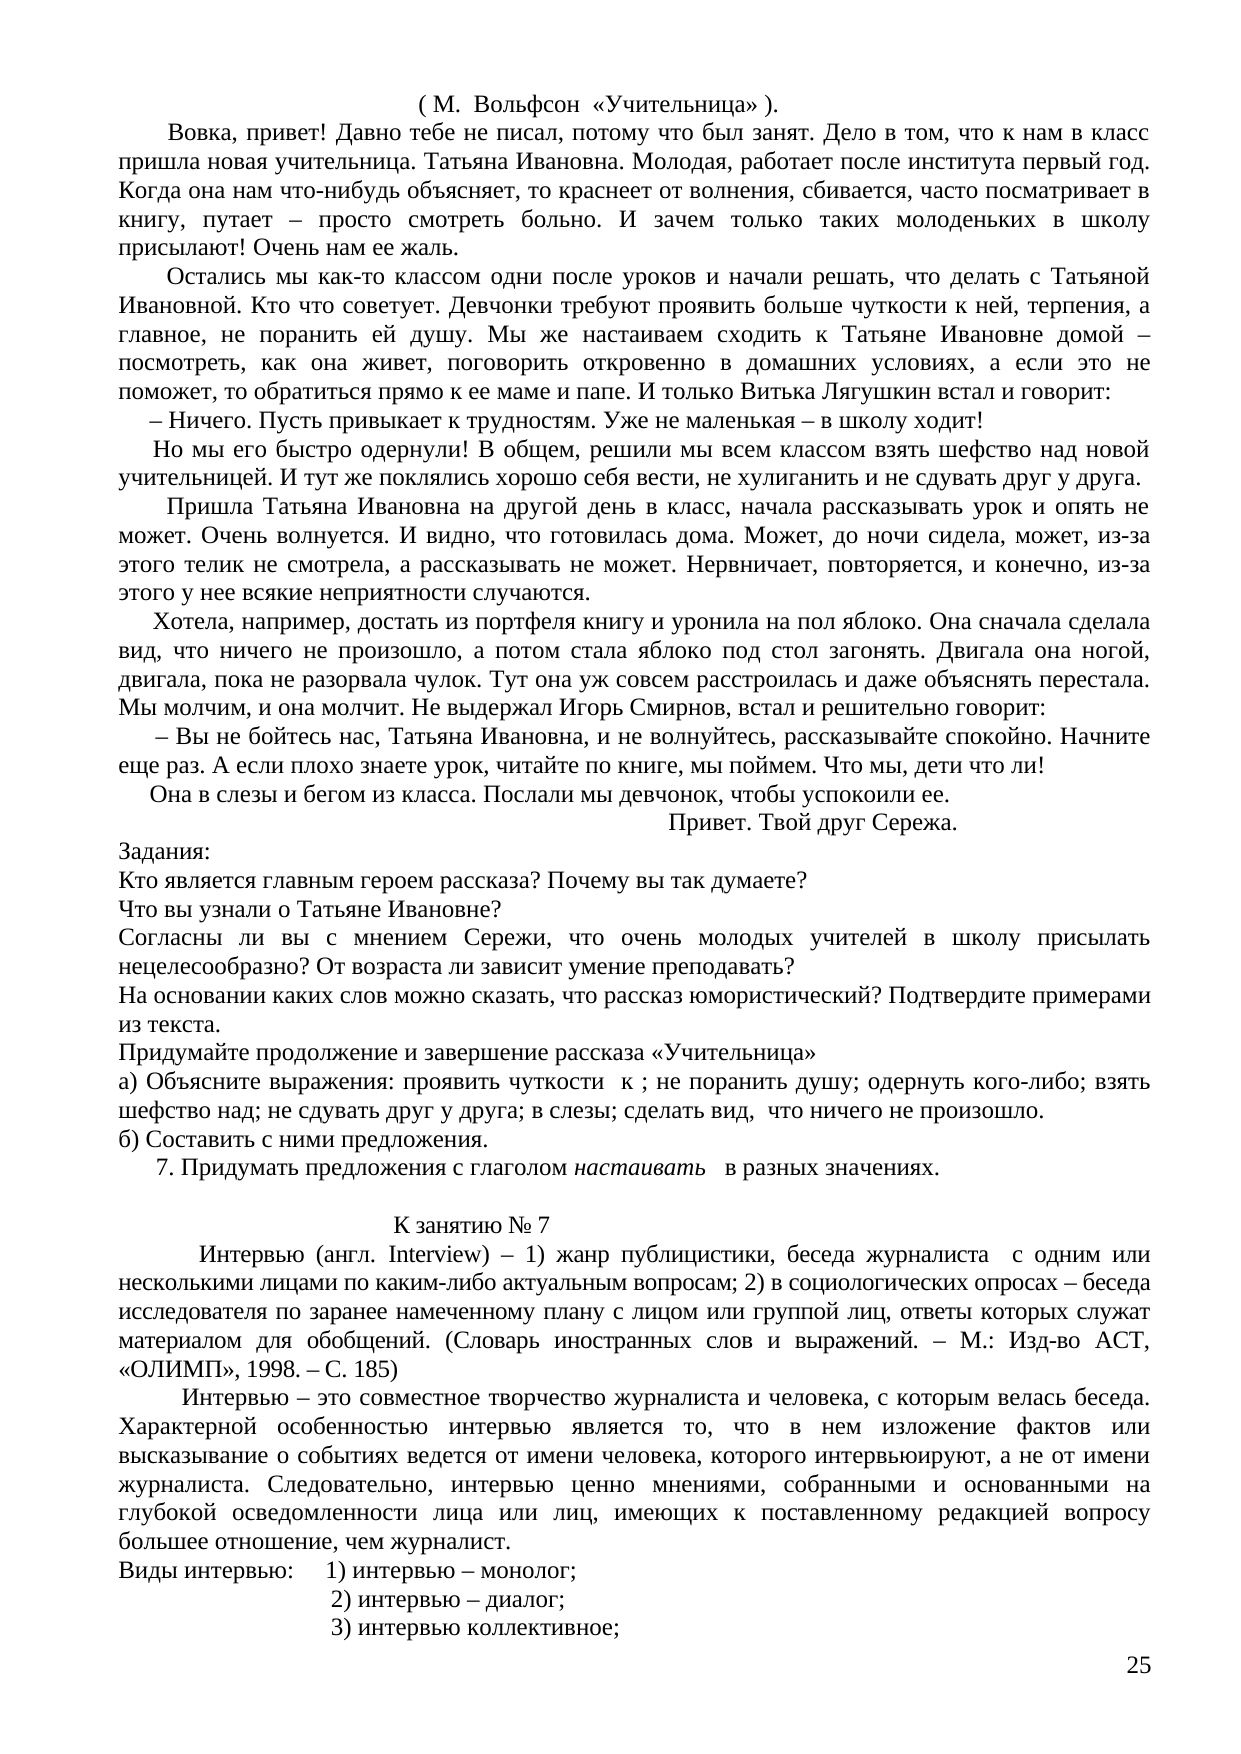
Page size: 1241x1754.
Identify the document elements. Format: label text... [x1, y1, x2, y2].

text Что вы узнали о Татьяне Ивановне? [118, 894, 1152, 922]
text Интервью (англ. Interview) – 1) жанр публицистики, беседа журналиста с одним или несколькими лицами по каким-либо актуальным вопросам; 2) в социологических опросах – беседа исследователя по заранее намеченному плану с лицом или группой лиц, ответы которых служат материалом для обобщений. (Словарь иностранных слов и выражений. – М.: Изд-во АСТ, «ОЛИМП», 1998. – С. 185) [118, 1239, 1152, 1382]
text Придумайте продолжение и завершение рассказа «Учительница» [118, 1037, 1152, 1066]
text Задания: [118, 836, 1152, 865]
text Она в слезы и бегом из класса. Послали мы девчонок, чтобы успокоили ее. [118, 779, 1152, 807]
text Согласны ли вы с мнением Сережи, что очень молодых учителей в школу присылать нецелесообразно? От возраста ли зависит умение преподавать? [118, 922, 1152, 980]
text Привет. Твой друг Сережа. [118, 807, 1152, 836]
text – Ничего. Пусть привыкает к трудностям. Уже не маленькая – в школу ходит! [118, 405, 1152, 434]
text Кто является главным героем рассказа? Почему вы так думаете? [118, 865, 1152, 894]
text Остались мы как-то классом одни после уроков и начали решать, что делать с Татьяной Ивановной. Кто что советует. Девчонки требуют проявить больше чуткости к ней, терпения, а главное, не поранить ей душу. Мы же настаиваем сходить к Татьяне Ивановне домой – посмотреть, как она живет, поговорить откровенно в домашних условиях, а если это не поможет, то обратиться прямо к ее маме и папе. И только Витька Лягушкин встал и говорит: [118, 261, 1152, 405]
text – Вы не бойтесь нас, Татьяна Ивановна, и не волнуйтесь, рассказывайте спокойно. Начните еще раз. А если плохо знаете урок, читайте по книге, мы поймем. Что мы, дети что ли! [118, 721, 1152, 779]
text Вовка, привет! Давно тебе не писал, потому что был занят. Дело в том, что к нам в класс пришла новая учительница. Татьяна Ивановна. Молодая, работает после института первый год. Когда она нам что-нибудь объясняет, то краснеет от волнения, сбивается, часто посматривает в книгу, путает – просто смотреть больно. И зачем только таких молоденьких в школу присылают! Очень нам ее жаль. [118, 117, 1152, 261]
text 2) интервью – диалог; [118, 1584, 1152, 1612]
text К занятию № 7 [118, 1210, 1152, 1239]
text Пришла Татьяна Ивановна на другой день в класс, начала рассказывать урок и опять не может. Очень волнуется. И видно, что готовилась дома. Может, до ночи сидела, может, из-за этого телик не смотрела, а рассказывать не может. Нервничает, повторяется, и конечно, из-за этого у нее всякие неприятности случаются. [118, 491, 1152, 606]
text 3) интервью коллективное; [118, 1612, 1152, 1641]
text На основании каких слов можно сказать, что рассказ юмористический? Подтвердите примерами из текста. [118, 980, 1152, 1037]
text Но мы его быстро одернули! В общем, решили мы всем классом взять шефство над новой учительницей. И тут же поклялись хорошо себя вести, не хулиганить и не сдувать друг у друга. [118, 434, 1152, 491]
text 7. Придумать предложения с глаголом настаивать в разных значениях. [118, 1152, 1152, 1181]
text а) Объясните выражения: проявить чуткости к ; не поранить душу; одернуть кого-либо; взять шефство над; не сдувать друг у друга; в слезы; сделать вид, что ничего не произошло. [118, 1066, 1152, 1124]
text ( М. Вольфсон «Учительница» ). [118, 89, 1152, 117]
text б) Составить с ними предложения. [118, 1124, 1152, 1152]
text Хотела, например, достать из портфеля книгу и уронила на пол яблоко. Она сначала сделала вид, что ничего не произошло, а потом стала яблоко под стол загонять. Двигала она ногой, двигала, пока не разорвала чулок. Тут она уж совсем расстроилась и даже объяснять перестала. Мы молчим, и она молчит. Не выдержал Игорь Смирнов, встал и решительно говорит: [118, 606, 1152, 721]
text Виды интервью: 1) интервью – монолог; [118, 1555, 1152, 1584]
text Интервью – это совместное творчество журналиста и человека, с которым велась беседа. Характерной особенностью интервью является то, что в нем изложение фактов или высказывание о событиях ведется от имени человека, которого интервьюируют, а не от имени журналиста. Следовательно, интервью ценно мнениями, собранными и основанными на глубокой осведомленности лица или лиц, имеющих к поставленному редакцией вопросу большее отношение, чем журналист. [118, 1382, 1152, 1555]
